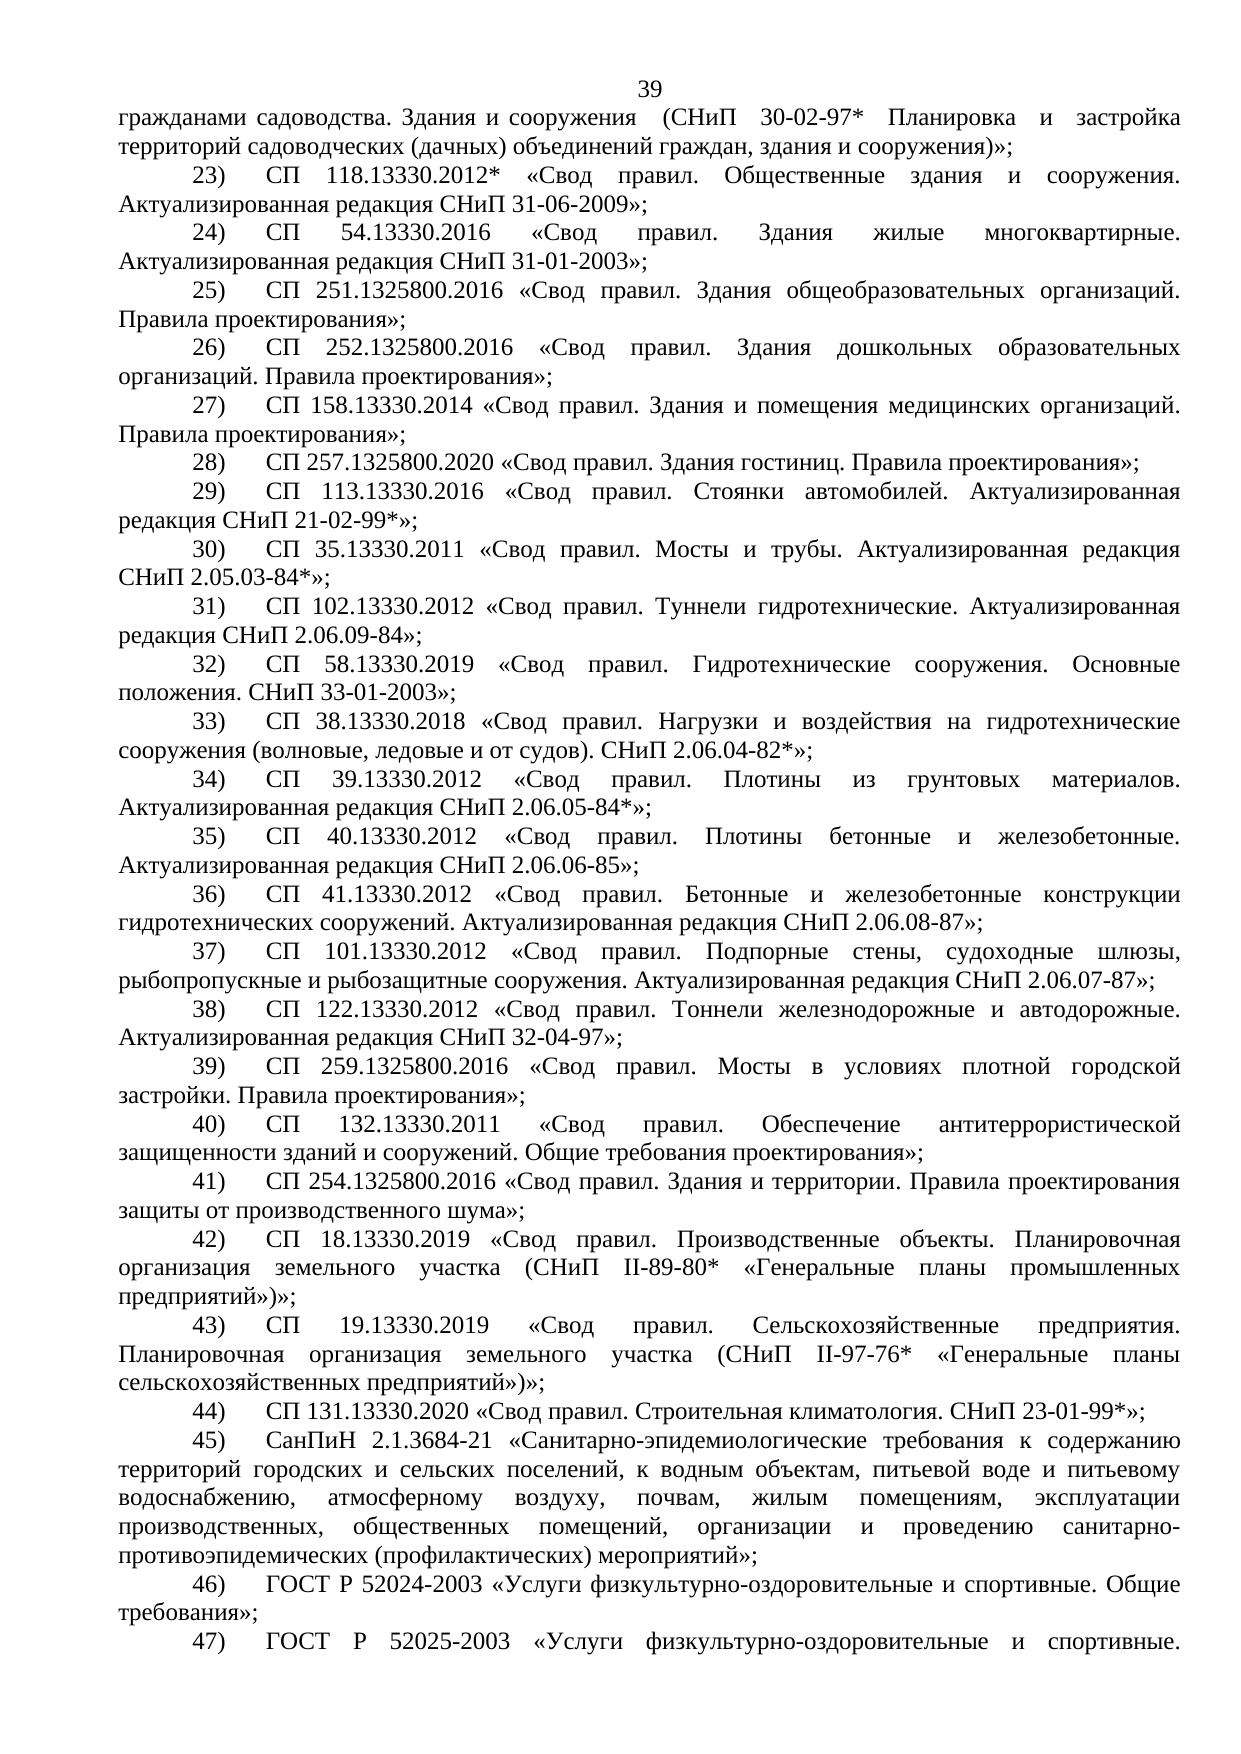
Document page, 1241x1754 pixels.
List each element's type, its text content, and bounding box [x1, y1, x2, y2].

list СП 252.1325800.2016 «Свод правил. Здания дошкольных образовательных организаций. Правила проектирования»; [118, 332, 1181, 390]
list ГОСТ Р 52024-2003 «Услуги физкультурно-оздоровительные и спортивные. Общие требования»; [118, 1569, 1181, 1626]
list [118, 1626, 1181, 1655]
list СанПиН 2.1.3684-21 «Санитарно-эпидемиологические требования к содержанию территорий городских и сельских поселений, к водным объектам, питьевой воде и питьевому водоснабжению, атмосферному воздуху, почвам, жилым помещениям, эксплуатации производственных, общественных помещений, организации и проведению санитарно-противоэпидемических (профилактических) мероприятий»; [118, 1425, 1181, 1569]
list СП 35.13330.2011 «Свод правил. Мосты и трубы. Актуализированная редакция СНиП 2.05.03-84*»; [118, 534, 1181, 591]
list СП 132.13330.2011 «Свод правил. Обеспечение антитеррористической защищенности зданий и сооружений. Общие требования проектирования»; [118, 1109, 1181, 1166]
list СП 122.13330.2012 «Свод правил. Тоннели железнодорожные и автодорожные. Актуализированная редакция СНиП 32-04-97»; [118, 994, 1181, 1051]
list СП 18.13330.2019 «Свод правил. Производственные объекты. Планировочная организация земельного участка (СНиП II-89-80* «Генеральные планы промышленных предприятий»)»; [118, 1224, 1181, 1310]
list СП 40.13330.2012 «Свод правил. Плотины бетонные и железобетонные. Актуализированная редакция СНиП 2.06.06-85»; [118, 821, 1181, 879]
list СП 251.1325800.2016 «Свод правил. Здания общеобразовательных организаций. Правила проектирования»; [118, 275, 1181, 332]
list СП 257.1325800.2020 «Свод правил. Здания гостиниц. Правила проектирования»; [118, 447, 1181, 476]
list СП 54.13330.2016 «Свод правил. Здания жилые многоквартирные. Актуализированная редакция СНиП 31-01-2003»; [118, 217, 1181, 275]
list СП 58.13330.2019 «Свод правил. Гидротехнические сооружения. Основные положения. СНиП 33-01-2003»; [118, 649, 1181, 706]
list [118, 102, 1181, 160]
list СП 19.13330.2019 «Свод правил. Сельскохозяйственные предприятия. Планировочная организация земельного участка (СНиП II-97-76* «Генеральные планы сельскохозяйственных предприятий»)»; [118, 1310, 1181, 1396]
list СП 39.13330.2012 «Свод правил. Плотины из грунтовых материалов. Актуализированная редакция СНиП 2.06.05-84*»; [118, 764, 1181, 821]
list СП 118.13330.2012* «Свод правил. Общественные здания и сооружения. Актуализированная редакция СНиП 31-06-2009»; [118, 160, 1181, 217]
list СП 259.1325800.2016 «Свод правил. Мосты в условиях плотной городской застройки. Правила проектирования»; [118, 1051, 1181, 1109]
list СП 254.1325800.2016 «Свод правил. Здания и территории. Правила проектирования защиты от производственного шума»; [118, 1166, 1181, 1224]
list СП 158.13330.2014 «Свод правил. Здания и помещения медицинских организаций. Правила проектирования»; [118, 390, 1181, 447]
list СП 131.13330.2020 «Свод правил. Строительная климатология. СНиП 23-01-99*»; [118, 1396, 1181, 1425]
list СП 102.13330.2012 «Свод правил. Туннели гидротехнические. Актуализированная редакция СНиП 2.06.09-84»; [118, 591, 1181, 649]
list СП 101.13330.2012 «Свод правил. Подпорные стены, судоходные шлюзы, рыбопропускные и рыбозащитные сооружения. Актуализированная редакция СНиП 2.06.07-87»; [118, 936, 1181, 994]
list СП 41.13330.2012 «Свод правил. Бетонные и железобетонные конструкции гидротехнических сооружений. Актуализированная редакция СНиП 2.06.08-87»; [118, 879, 1181, 936]
list СП 113.13330.2016 «Свод правил. Стоянки автомобилей. Актуализированная редакция СНиП 21-02-99*»; [118, 476, 1181, 534]
list СП 38.13330.2018 «Свод правил. Нагрузки и воздействия на гидротехнические сооружения (волновые, ледовые и от судов). СНиП 2.06.04-82*»; [118, 706, 1181, 764]
